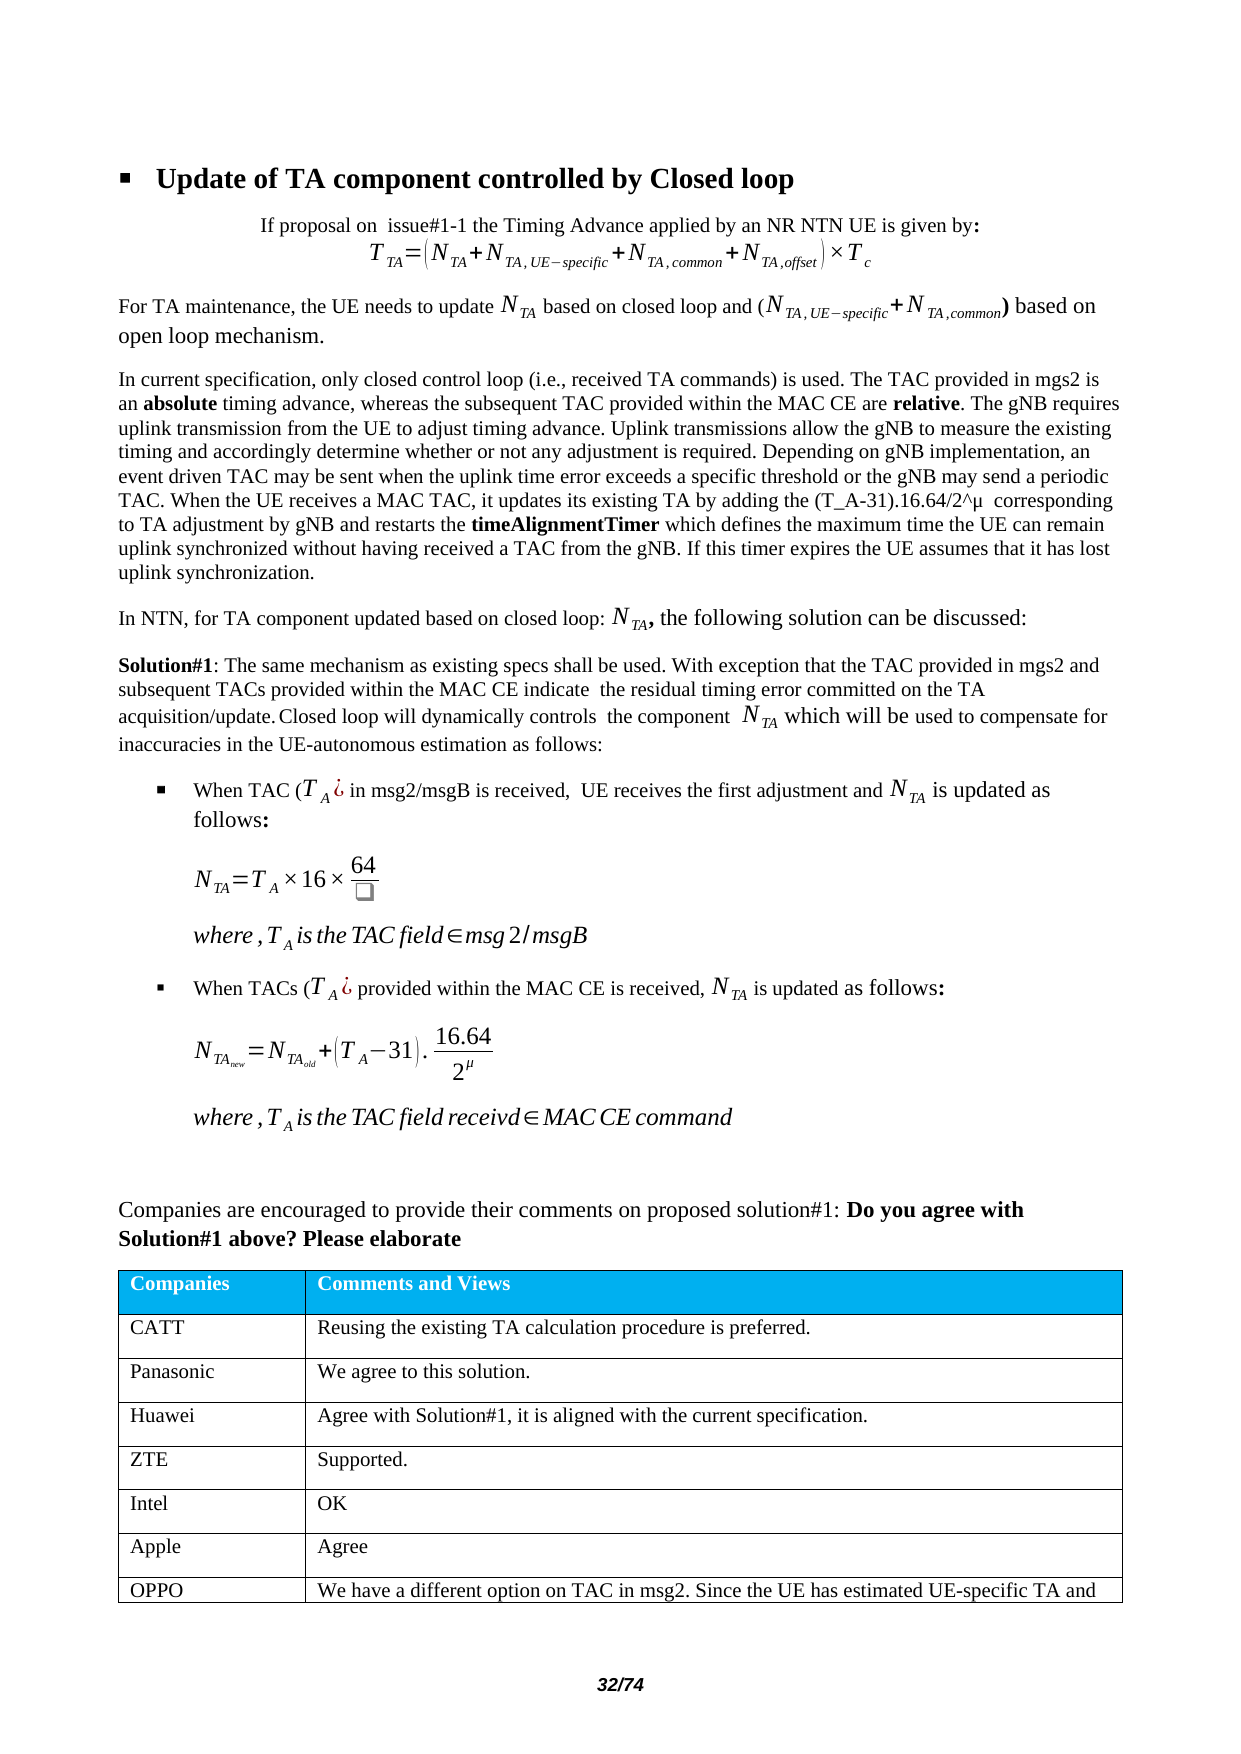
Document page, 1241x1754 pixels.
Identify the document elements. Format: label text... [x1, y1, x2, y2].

text Solution#1: The same mechanism as existing specs shall be used. With exception that the TAC provided in mgs2 and subsequent TACs provided within the MAC CE indicate the residual timing error committed on the TA acquisition/update.Closed loop will dynamically controls the component which will be used to compensate for inaccuracies in the UE-autonomous estimation as follows: [118, 653, 1122, 756]
table_header Companies [119, 1271, 305, 1314]
text If proposal on issue#1-1 the Timing Advance applied by an NR NTN UE is given by: [118, 213, 1122, 272]
table_cell Huawei [119, 1403, 305, 1446]
list When TAC ( in msg2/msgB is received, UE receives the first adjustment and is updated as follows: [156, 775, 1122, 833]
table_cell OK [306, 1490, 1122, 1533]
table_cell ZTE [119, 1447, 305, 1489]
list When TACs ( provided within the MAC CE is received, is updated as follows: [156, 972, 1122, 1004]
table_cell Supported. [306, 1447, 1122, 1489]
table_cell OPPO [119, 1578, 305, 1602]
table_cell Agree with Solution#1, it is aligned with the current specification. [306, 1403, 1122, 1446]
text In current specification, only closed control loop (i.e., received TA commands) is used. The TAC provided in mgs2 is an absolute timing advance, whereas the subsequent TAC provided within the MAC CE are relative. The gNB requires uplink transmission from the UE to adjust timing advance. Uplink transmissions allow the gNB to measure the existing timing and accordingly determine whether or not any adjustment is required. Depending on gNB implementation, an event driven TAC may be sent when the uplink time error exceeds a specific threshold or the gNB may send a periodic TAC. When the UE receives a MAC TAC, it updates its existing TA by adding the (T_A-31).16.64/2^μ corresponding to TA adjustment by gNB and restarts the timeAlignmentTimer which defines the maximum time the UE can remain uplink synchronized without having received a TAC from the gNB. If this timer expires the UE assumes that it has lost uplink synchronization. [118, 367, 1122, 584]
list Companies are encouraged to provide their comments on proposed solution#1: Do you agree with Solution#1 above? Please elaborate [118, 1197, 1122, 1251]
text In NTN, for TA component updated based on closed loop: , the following solution can be discussed: [118, 603, 1122, 634]
table_cell CATT [119, 1315, 305, 1358]
table_cell We agree to this solution. [306, 1359, 1122, 1402]
table_cell Panasonic [119, 1359, 305, 1402]
table_cell Agree [306, 1534, 1122, 1577]
table_cell Intel [119, 1490, 305, 1533]
table_cell Reusing the existing TA calculation procedure is preferred. [306, 1315, 1122, 1358]
text For TA maintenance, the UE needs to update based on closed loop and () based on open loop mechanism. [118, 291, 1122, 348]
table_header Comments and Views [306, 1271, 1122, 1314]
list Update of TA component controlled by Closed loop [118, 161, 1122, 194]
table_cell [306, 1578, 1122, 1602]
table_cell Apple [119, 1534, 305, 1577]
